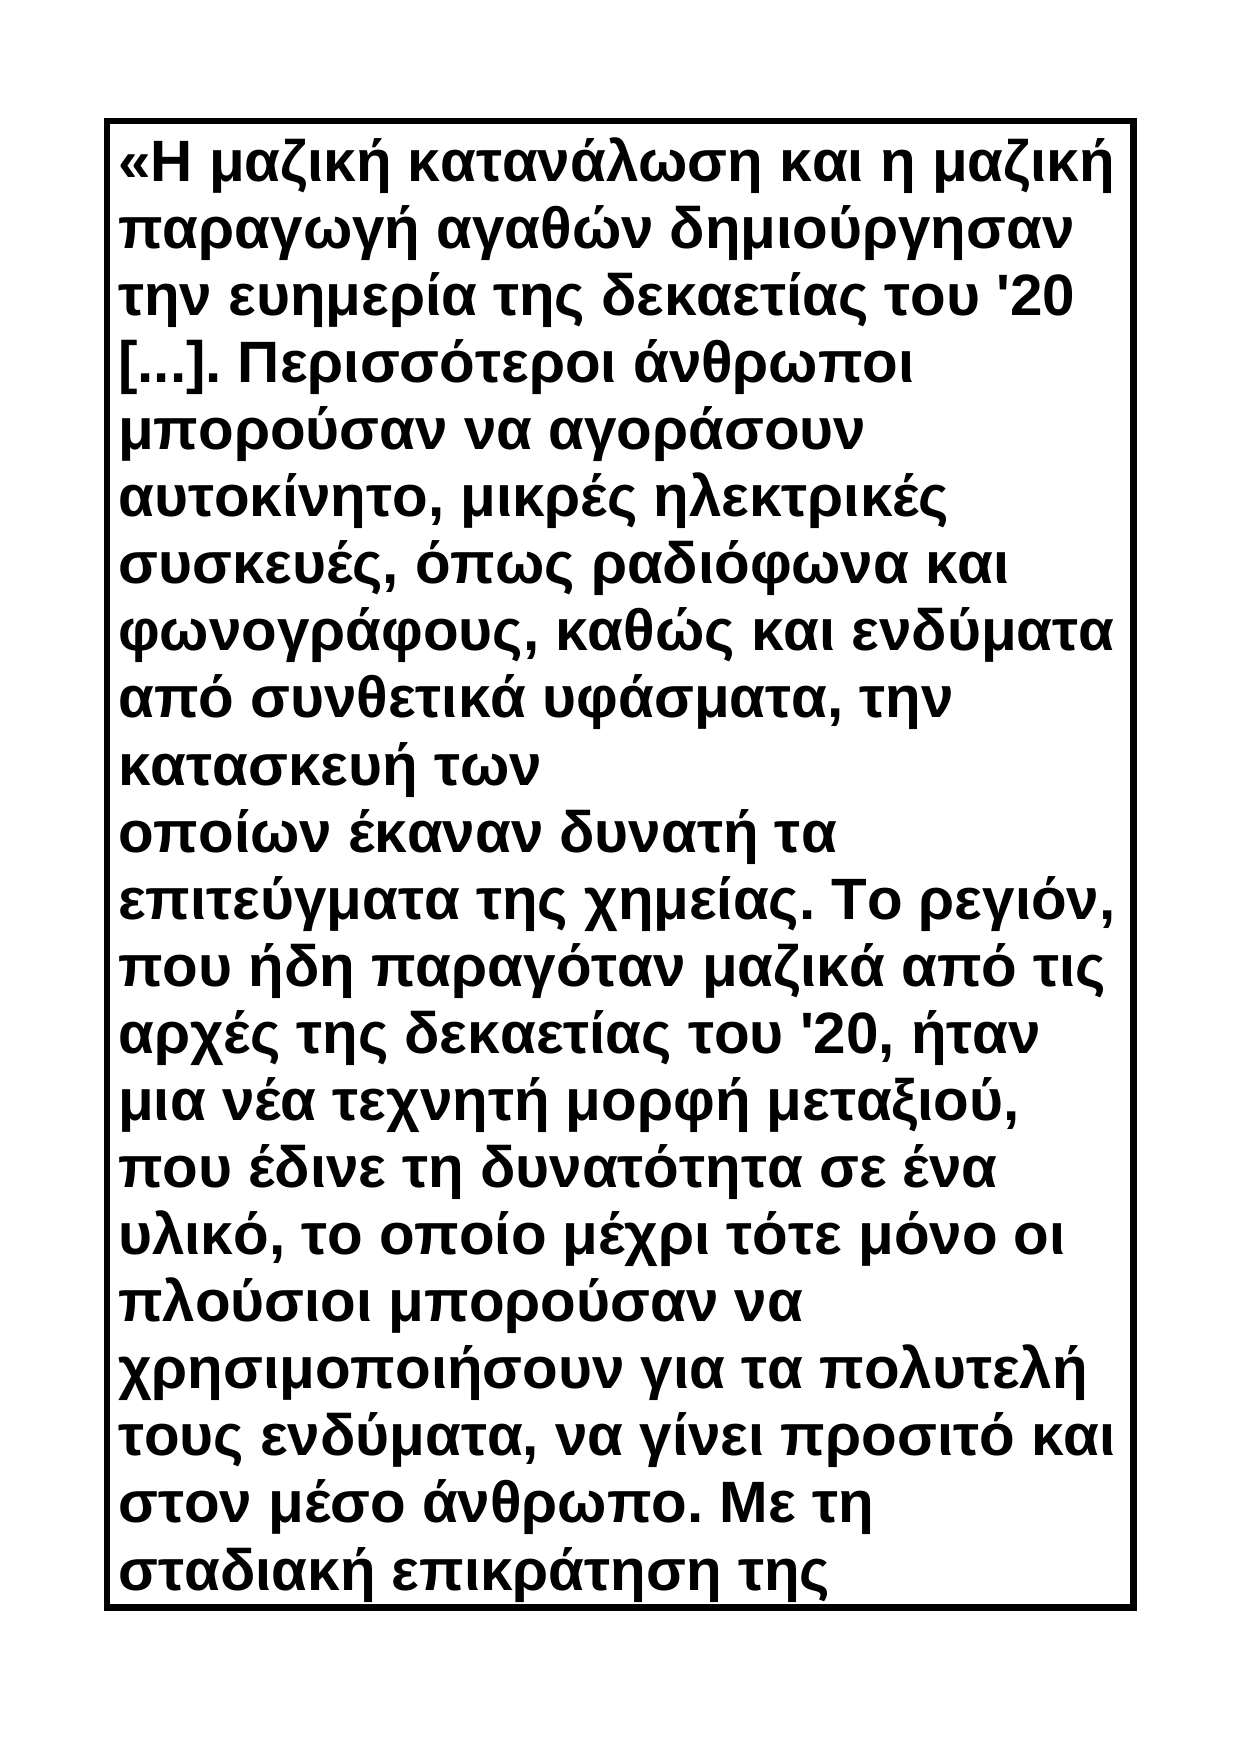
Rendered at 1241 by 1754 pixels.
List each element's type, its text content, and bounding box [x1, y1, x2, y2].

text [110, 789, 1130, 1604]
text «Η μαζική κατανάλωση και η μαζική παραγωγή αγαθών δημιούργησαν την ευημερία της δεκαετίας του '20 [...]. Περισσότεροι άνθρωποι μπορούσαν να αγοράσουν αυτοκίνητο, μικρές ηλεκτρικές συσκευές, όπως ραδιόφωνα και φωνογράφους, καθώς και ενδύματα από συνθετικά υφάσματα, την κατασκευή των [110, 124, 1130, 789]
